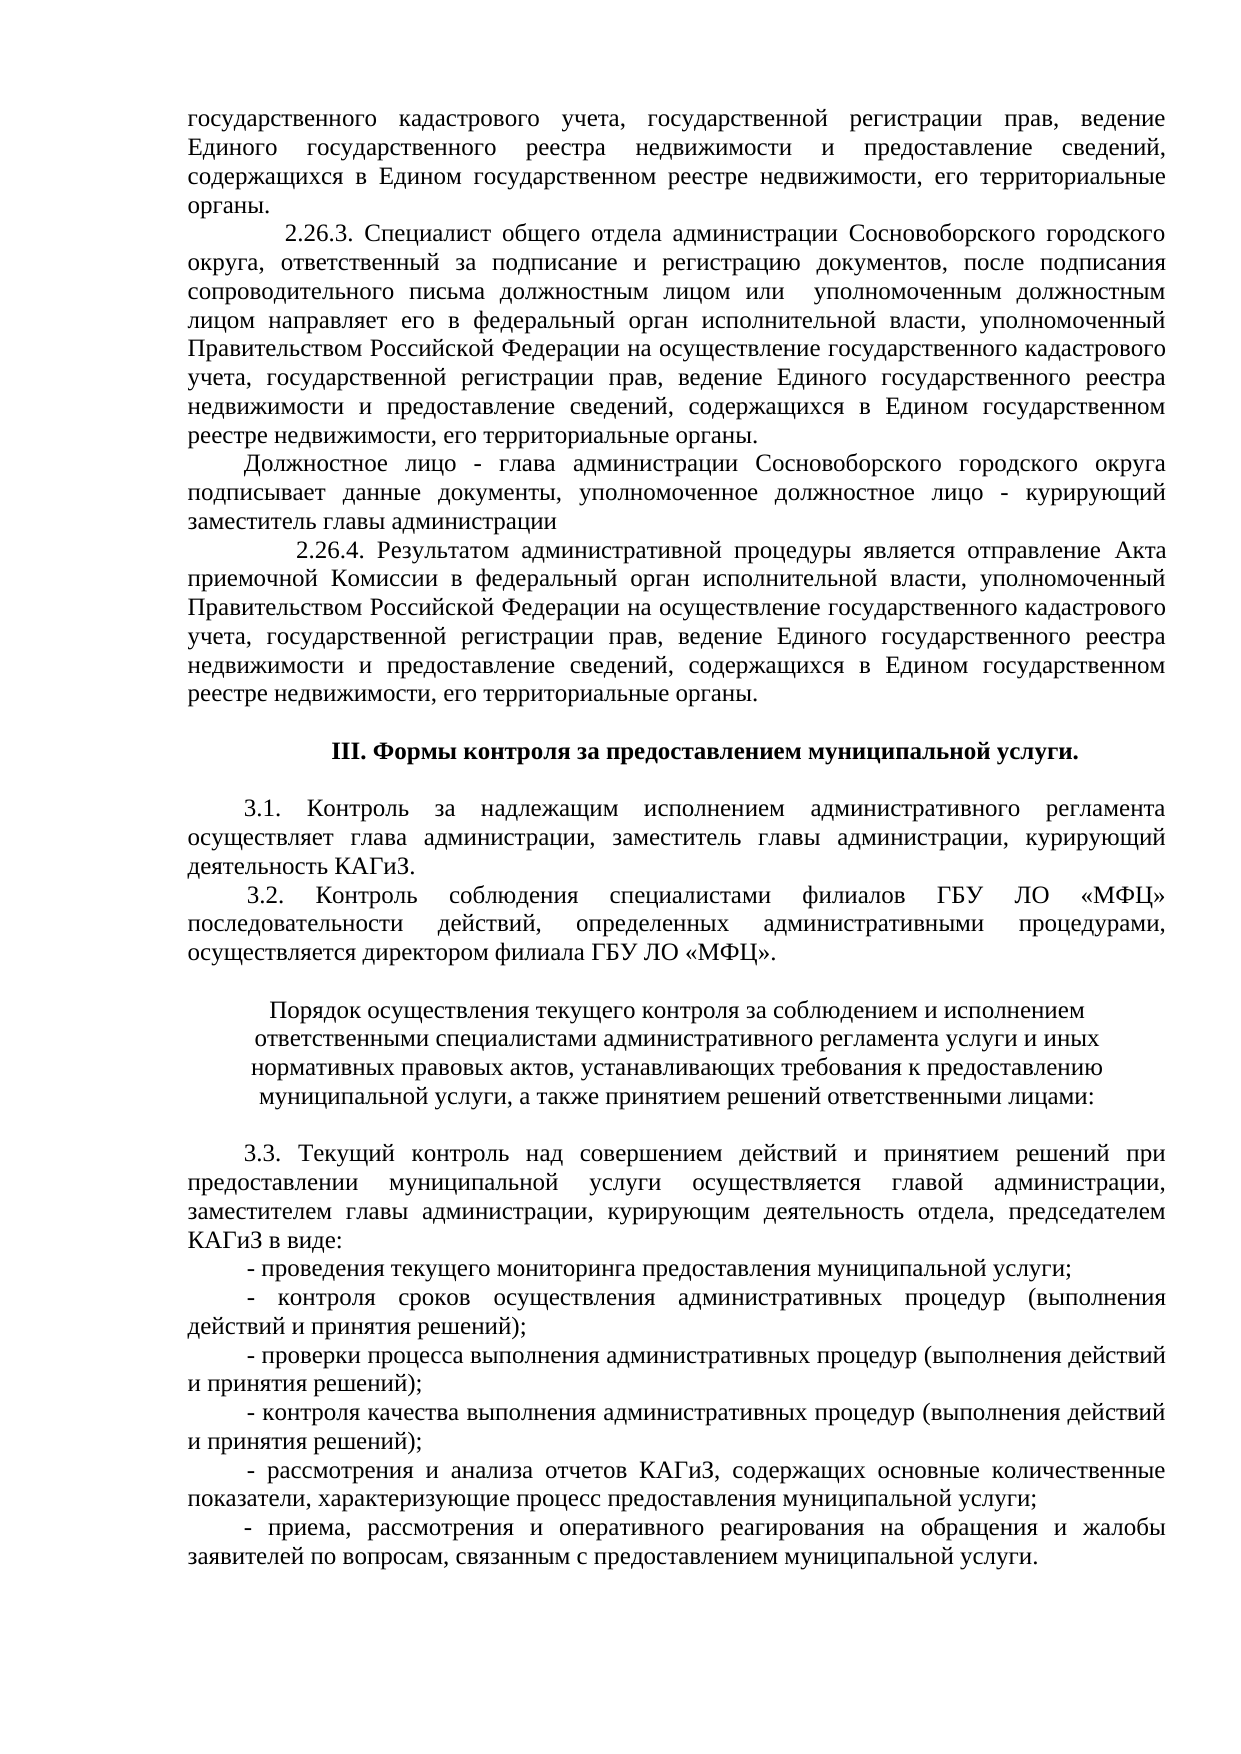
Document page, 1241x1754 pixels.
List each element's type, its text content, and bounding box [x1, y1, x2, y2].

text 3.1. Контроль за надлежащим исполнением административного регламента осуществляет глава администрации, заместитель главы администрации, курирующий деятельность КАГиЗ. [187, 793, 1167, 880]
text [187, 103, 1167, 218]
text Должностное лицо - глава администрации Сосновоборского городского округа подписывает данные документы, уполномоченное должностное лицо - курирующий заместитель главы администрации [187, 448, 1167, 535]
text - приема, рассмотрения и оперативного реагирования на обращения и жалобы заявителей по вопросам, связанным с предоставлением муниципальной услуги. [187, 1512, 1167, 1570]
text 3.3. Текущий контроль над совершением действий и принятием решений при предоставлении муниципальной услуги осуществляется главой администрации, заместителем главы администрации, курирующим деятельность отдела, председателем КАГиЗ в виде: [187, 1138, 1167, 1253]
text - контроля качества выполнения административных процедур (выполнения действий и принятия решений); [187, 1397, 1167, 1455]
text 2.26.4. Результатом административной процедуры является отправление Акта приемочной Комиссии в федеральный орган исполнительной власти, уполномоченный Правительством Российской Федерации на осуществление государственного кадастрового учета, государственной регистрации прав, ведение Единого государственного реестра недвижимости и предоставление сведений, содержащихся в Едином государственном реестре недвижимости, его территориальные органы. [187, 535, 1167, 707]
text - контроля сроков осуществления административных процедур (выполнения действий и принятия решений); [187, 1282, 1167, 1340]
text 3.2. Контроль соблюдения специалистами филиалов ГБУ ЛО «МФЦ» последовательности действий, определенных административными процедурами, осуществляется директором филиала ГБУ ЛО «МФЦ». [187, 880, 1167, 966]
text - проверки процесса выполнения административных процедур (выполнения действий и принятия решений); [187, 1340, 1167, 1397]
text - рассмотрения и анализа отчетов КАГиЗ, содержащих основные количественные показатели, характеризующие процесс предоставления муниципальной услуги; [187, 1455, 1167, 1512]
text - проведения текущего мониторинга предоставления муниципальной услуги; [187, 1253, 1167, 1282]
text III. Формы контроля за предоставлением муниципальной услуги. [187, 736, 1167, 765]
text 2.26.3. Специалист общего отдела администрации Сосновоборского городского округа, ответственный за подписание и регистрацию документов, после подписания сопроводительного письма должностным лицом или уполномоченным должностным лицом направляет его в федеральный орган исполнительной власти, уполномоченный Правительством Российской Федерации на осуществление государственного кадастрового учета, государственной регистрации прав, ведение Единого государственного реестра недвижимости и предоставление сведений, содержащихся в Едином государственном реестре недвижимости, его территориальные органы. [187, 218, 1167, 448]
text Порядок осуществления текущего контроля за соблюдением и исполнением ответственными специалистами административного регламента услуги и иных нормативных правовых актов, устанавливающих требования к предоставлению муниципальной услуги, а также принятием решений ответственными лицами: [187, 995, 1167, 1110]
